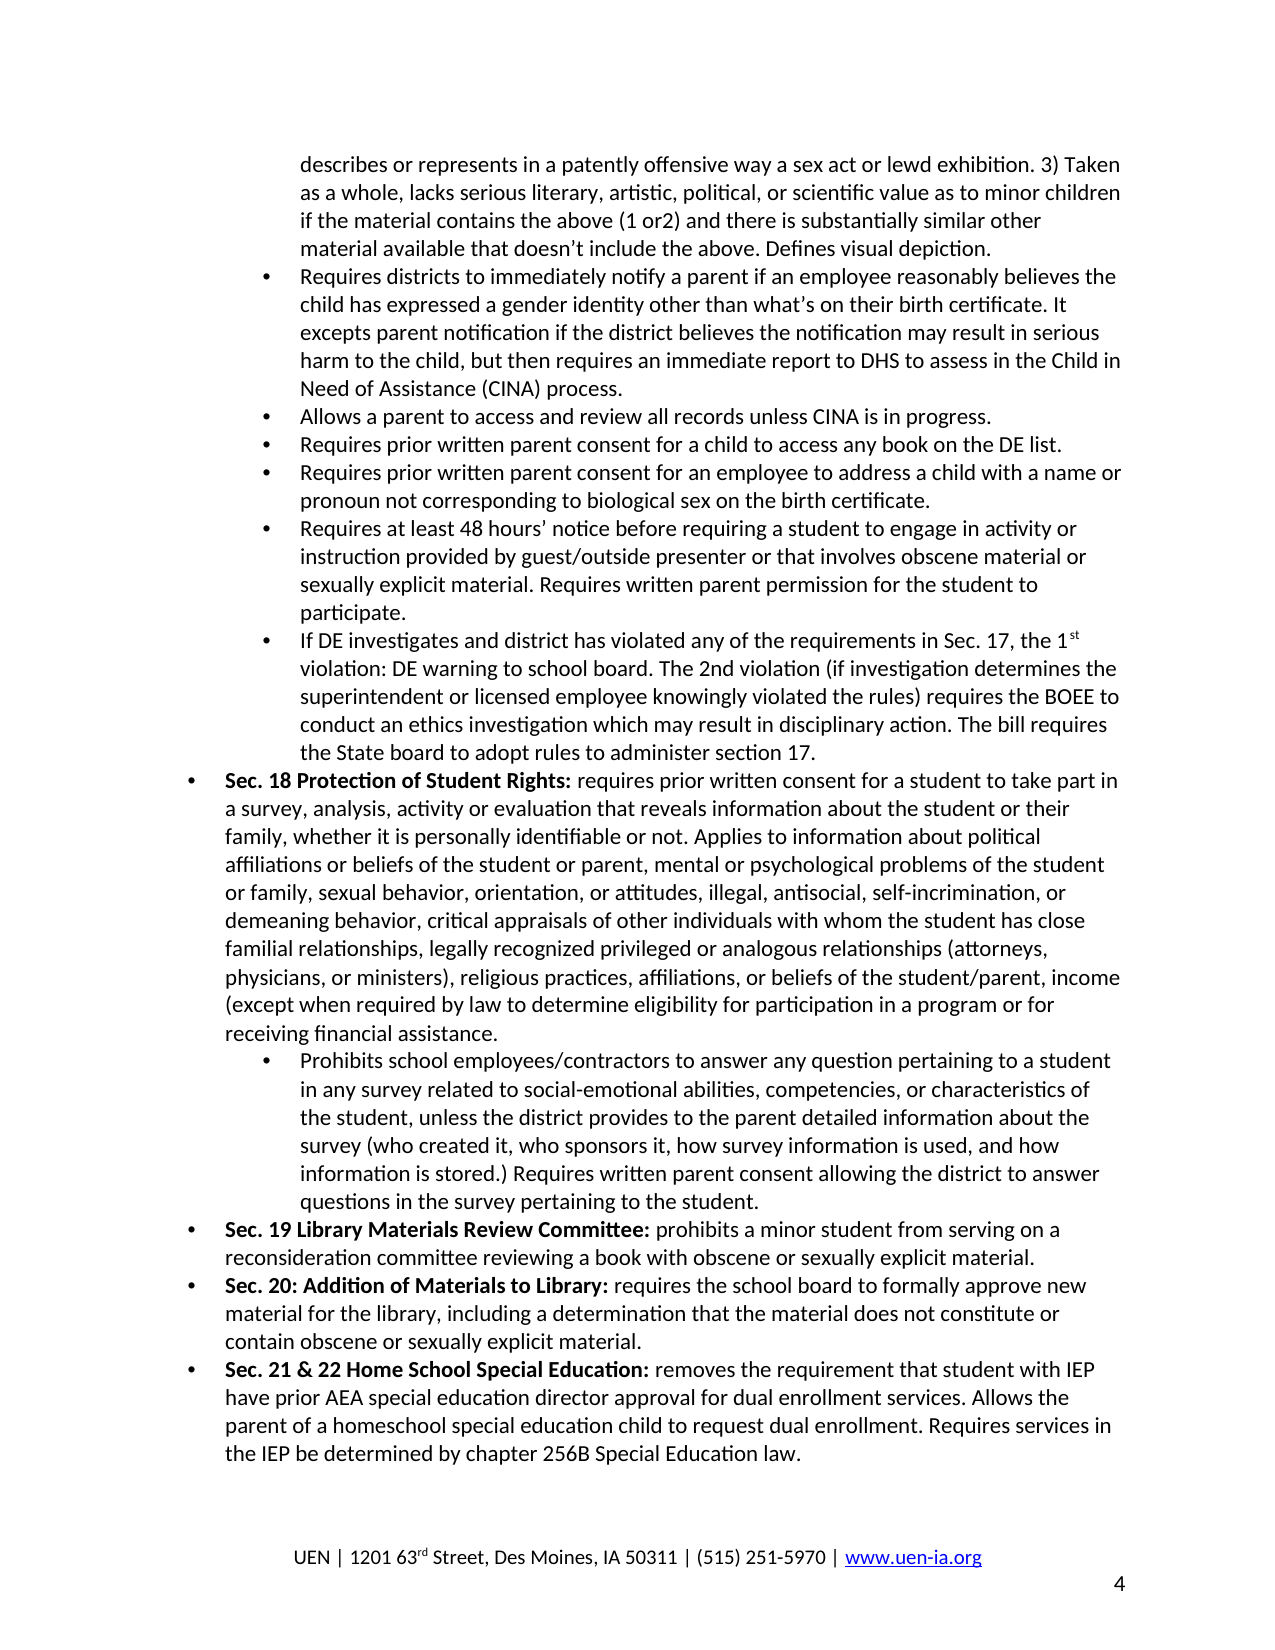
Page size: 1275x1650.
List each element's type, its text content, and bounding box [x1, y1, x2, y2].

list Requires prior written parent consent for an employee to address a child with a name or pronoun not corresponding to biological sex on the birth certificate. [262, 458, 1125, 514]
list Requires at least 48 hours’ notice before requiring a student to engage in activity or instruction provided by guest/outside presenter or that involves obscene material or sexually explicit material. Requires written parent permission for the student to participate. [262, 514, 1125, 626]
list Prohibits school employees/contractors to answer any question pertaining to a student in any survey related to social-emotional abilities, competencies, or characteristics of the student, unless the district provides to the parent detailed information about the survey (who created it, who sponsors it, how survey information is used, and how information is stored.) Requires written parent consent allowing the district to answer questions in the survey pertaining to the student. [262, 1047, 1125, 1215]
list Allows a parent to access and review all records unless CINA is in progress. [262, 402, 1125, 430]
list Requires prior written parent consent for a child to access any book on the DE list. [262, 430, 1125, 458]
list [262, 150, 1125, 262]
list Requires districts to immediately notify a parent if an employee reasonably believes the child has expressed a gender identity other than what’s on their birth certificate. It excepts parent notification if the district believes the notification may result in serious harm to the child, but then requires an immediate report to DHS to assess in the Child in Need of Assistance (CINA) process. [262, 262, 1125, 402]
list Sec. 19 Library Materials Review Committee: prohibits a minor student from serving on a reconsideration committee reviewing a book with obscene or sexually explicit material. [187, 1215, 1125, 1271]
list If DE investigates and district has violated any of the requirements in Sec. 17, the 1st violation: DE warning to school board. The 2nd violation (if investigation determines the superintendent or licensed employee knowingly violated the rules) requires the BOEE to conduct an ethics investigation which may result in disciplinary action. The bill requires the State board to adopt rules to administer section 17. [262, 626, 1125, 766]
list Sec. 21 & 22 Home School Special Education: removes the requirement that student with IEP have prior AEA special education director approval for dual enrollment services. Allows the parent of a homeschool special education child to request dual enrollment. Requires services in the IEP be determined by chapter 256B Special Education law. [187, 1355, 1125, 1467]
list Sec. 20: Addition of Materials to Library: requires the school board to formally approve new material for the library, including a determination that the material does not constitute or contain obscene or sexually explicit material. [187, 1271, 1125, 1355]
list Sec. 18 Protection of Student Rights: requires prior written consent for a student to take part in a survey, analysis, activity or evaluation that reveals information about the student or their family, whether it is personally identifiable or not. Applies to information about political affiliations or beliefs of the student or parent, mental or psychological problems of the student or family, sexual behavior, orientation, or attitudes, illegal, antisocial, self-incrimination, or demeaning behavior, critical appraisals of other individuals with whom the student has close familial relationships, legally recognized privileged or analogous relationships (attorneys, physicians, or ministers), religious practices, affiliations, or beliefs of the student/parent, income (except when required by law to determine eligibility for participation in a program or for receiving financial assistance. [187, 766, 1125, 1047]
